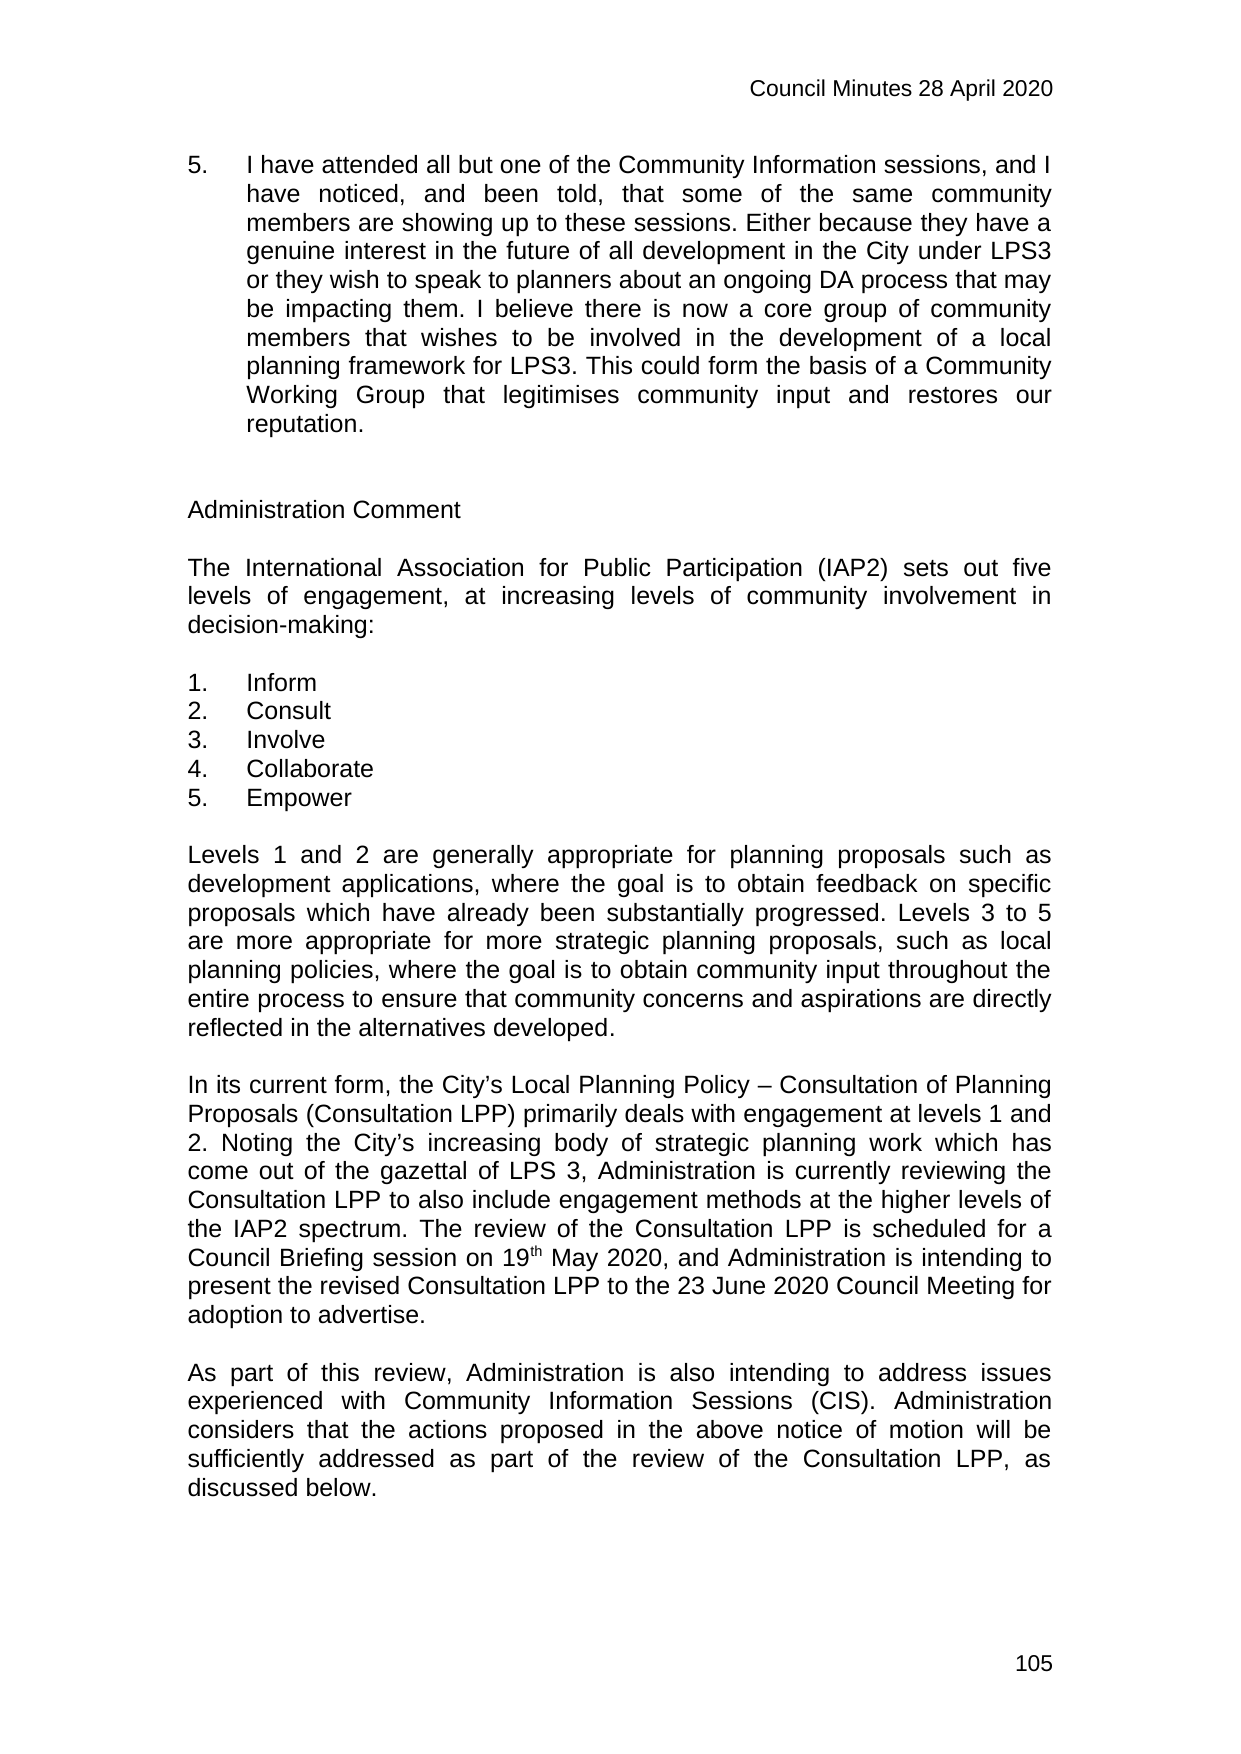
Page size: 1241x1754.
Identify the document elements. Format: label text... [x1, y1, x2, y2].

text Administration Comment [187, 495, 1053, 524]
list Inform [187, 667, 1053, 696]
list Empower [187, 782, 1053, 811]
text Levels 1 and 2 are generally appropriate for planning proposals such as development applications, where the goal is to obtain feedback on specific proposals which have already been substantially progressed. Levels 3 to 5 are more appropriate for more strategic planning proposals, such as local planning policies, where the goal is to obtain community input throughout the entire process to ensure that community concerns and aspirations are directly reflected in the alternatives developed. [187, 840, 1053, 1041]
list Involve [187, 725, 1053, 754]
list Collaborate [187, 754, 1053, 782]
list Consult [187, 696, 1053, 725]
list I have attended all but one of the Community Information sessions, and I have noticed, and been told, that some of the same community members are showing up to these sessions. Either because they have a genuine interest in the future of all development in the City under LPS3 or they wish to speak to planners about an ongoing DA process that may be impacting them. I believe there is now a core group of community members that wishes to be involved in the development of a local planning framework for LPS3. This could form the basis of a Community Working Group that legitimises community input and restores our reputation. [187, 150, 1053, 437]
text The International Association for Public Participation (IAP2) sets out five levels of engagement, at increasing levels of community involvement in decision-making: [187, 552, 1053, 639]
text As part of this review, Administration is also intending to address issues experienced with Community Information Sessions (CIS). Administration considers that the actions proposed in the above notice of motion will be sufficiently addressed as part of the review of the Consultation LPP, as discussed below. [187, 1357, 1053, 1501]
text In its current form, the City’s Local Planning Policy – Consultation of Planning Proposals (Consultation LPP) primarily deals with engagement at levels 1 and 2. Noting the City’s increasing body of strategic planning work which has come out of the gazettal of LPS 3, Administration is currently reviewing the Consultation LPP to also include engagement methods at the higher levels of the IAP2 spectrum. The review of the Consultation LPP is scheduled for a Council Briefing session on 19th May 2020, and Administration is intending to present the revised Consultation LPP to the 23 June 2020 Council Meeting for adoption to advertise. [187, 1070, 1053, 1329]
